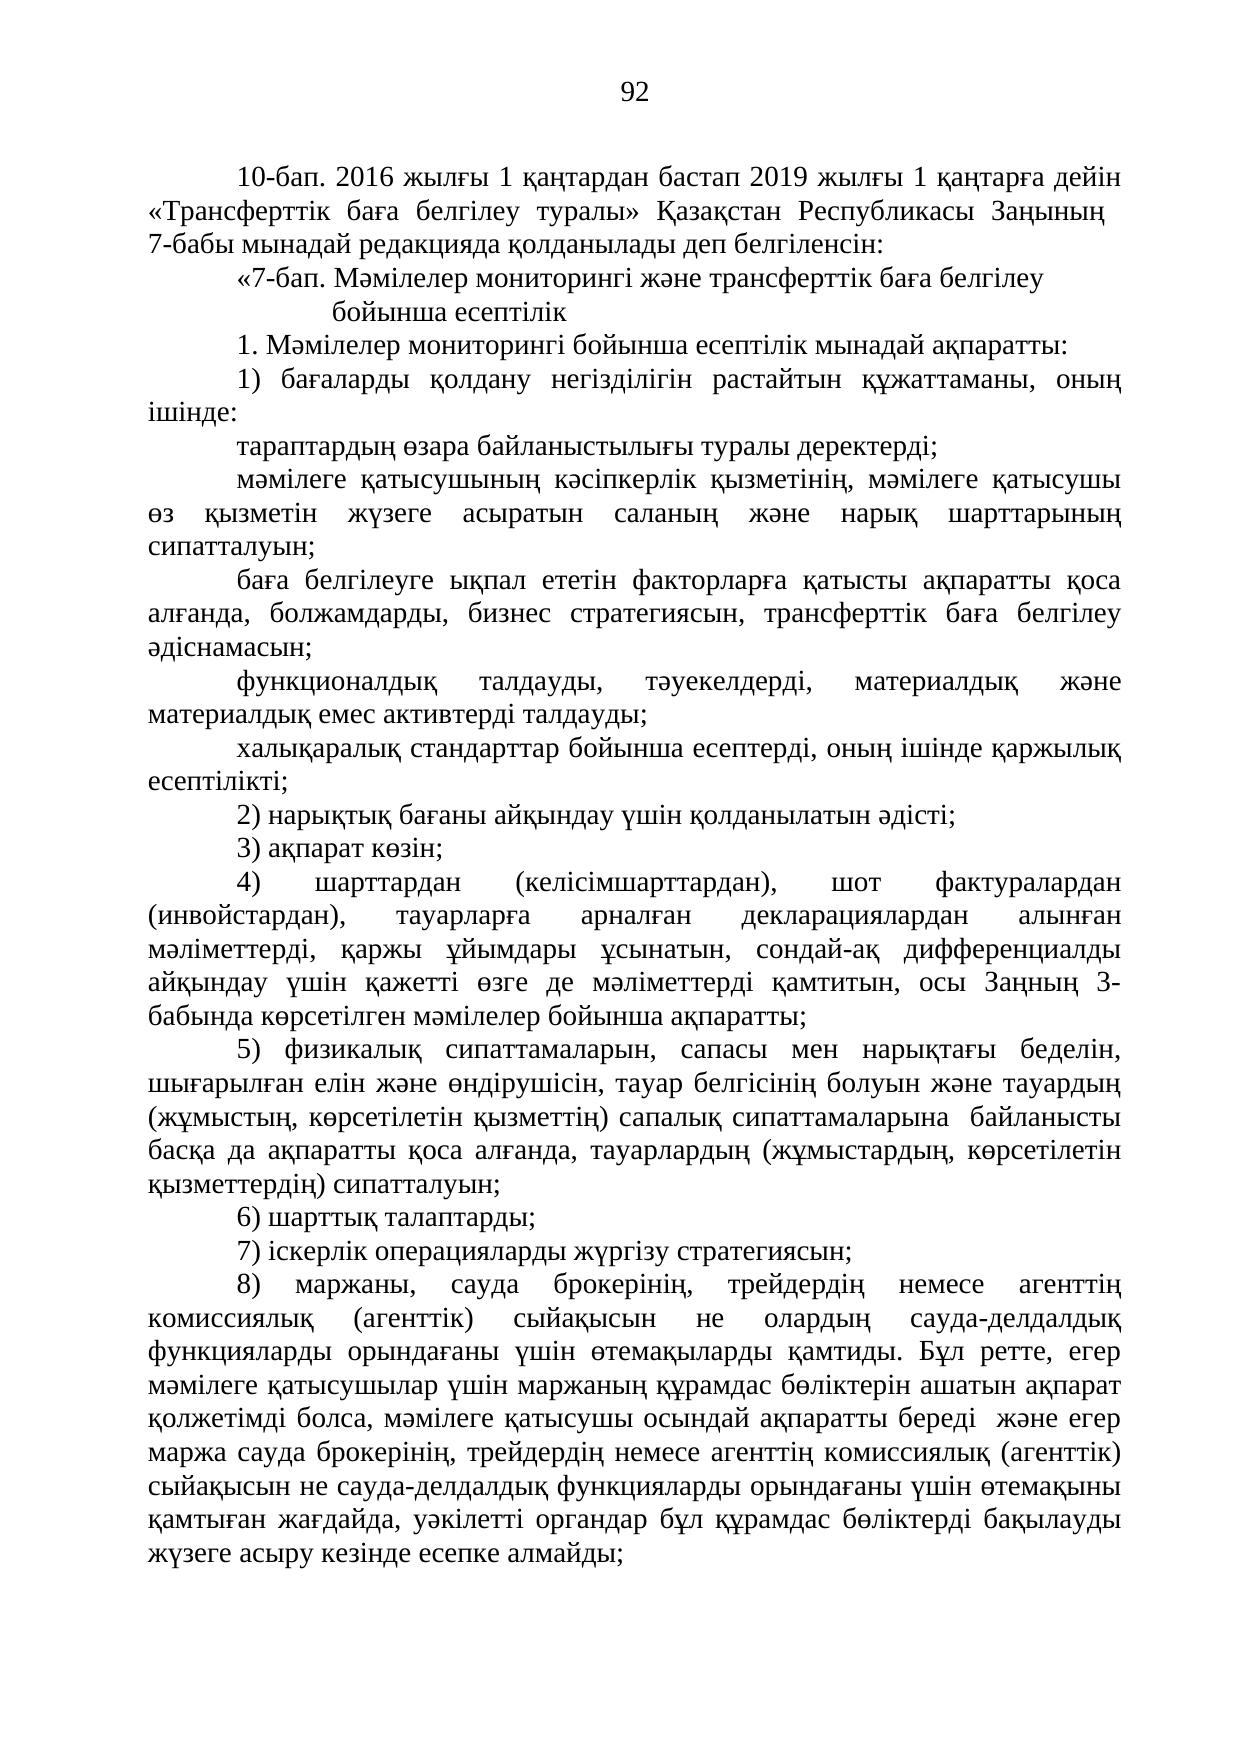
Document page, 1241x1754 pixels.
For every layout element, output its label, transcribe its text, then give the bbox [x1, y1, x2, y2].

text 1. Мәмілелер мониторингі бойынша есептілік мынадай ақпаратты: [148, 327, 1122, 361]
text халықаралық стандарттар бойынша есептерді, оның ішінде қаржылық есептілікті; [148, 730, 1122, 797]
text 4) шарттардан (келісімшарттардан), шот фактуралардан (инвойстардан), тауарларға арналған декларациялардан алынған мәліметтерді, қаржы ұйымдары ұсынатын, сондай-ақ дифференциалды айқындау үшін қажетті өзге де мәліметтерді қамтитын, осы Заңның 3-бабында көрсетілген мәмілелер бойынша ақпаратты; [148, 864, 1122, 1032]
text 7) іскерлік операцияларды жүргізу стратегиясын; [148, 1233, 1122, 1266]
text тараптардың өзара байланыстылығы туралы деректерді; [148, 428, 1122, 461]
text 1) бағаларды қолдану негізділігін растайтын құжаттаманы, оның ішінде: [148, 361, 1122, 428]
text 5) физикалық сипаттамаларын, сапасы мен нарықтағы беделін, шығарылған елін және өндірушісін, тауар белгісінің болуын және тауардың (жұмыстың, көрсетілетін қызметтің) сапалық сипаттамаларына байланысты басқа да ақпаратты қоса алғанда, тауарлардың (жұмыстардың, көрсетілетін қызметтердің) сипатталуын; [148, 1032, 1122, 1199]
text баға белгілеуге ықпал ететін факторларға қатысты ақпаратты қоса алғанда, болжамдарды, бизнес стратегиясын, трансферттік баға белгілеу әдіснамасын; [148, 562, 1122, 663]
text функционалдық талдауды, тәуекелдерді, материалдық және материалдық емес активтерді талдауды; [148, 663, 1122, 730]
text «7-бап. Мәмілелер мониторингі және трансферттік баға белгілеу [148, 260, 1122, 294]
text 2) нарықтық бағаны айқындау үшін қолданылатын әдісті; [148, 797, 1122, 830]
text 10-бап. 2016 жылғы 1 қаңтардан бастап 2019 жылғы 1 қаңтарға дейін «Трансферттік баға белгілеу туралы» Қазақстан Республикасы Заңының 7-бабы мынадай редакцияда қолданылады деп белгіленсін: [148, 159, 1122, 260]
text 3) ақпарат көзін; [148, 830, 1122, 864]
text бойынша есептілік [207, 294, 1122, 327]
text 8) маржаны, сауда брокерінің, трейдердің немесе агенттің комиссиялық (агенттік) сыйақысын не олардың сауда-делдалдық функцияларды орындағаны үшін өтемақыларды қамтиды. Бұл ретте, егер мәмілеге қатысушылар үшін маржаның құрамдас бөліктерін ашатын ақпарат қолжетімді болса, мәмілеге қатысушы осындай ақпаратты береді және егер маржа сауда брокерінің, трейдердің немесе агенттің комиссиялық (агенттік) сыйақысын не сауда-делдалдық функцияларды орындағаны үшін өтемақыны қамтыған жағдайда, уәкілетті органдар бұл құрамдас бөліктерді бақылауды жүзеге асыру кезінде есепке алмайды; [148, 1266, 1122, 1568]
text мәмілеге қатысушының кәсіпкерлік қызметінің, мәмілеге қатысушы өз қызметін жүзеге асыратын саланың және нарық шарттарының сипатталуын; [148, 461, 1122, 562]
text 6) шарттық талаптарды; [148, 1199, 1122, 1233]
